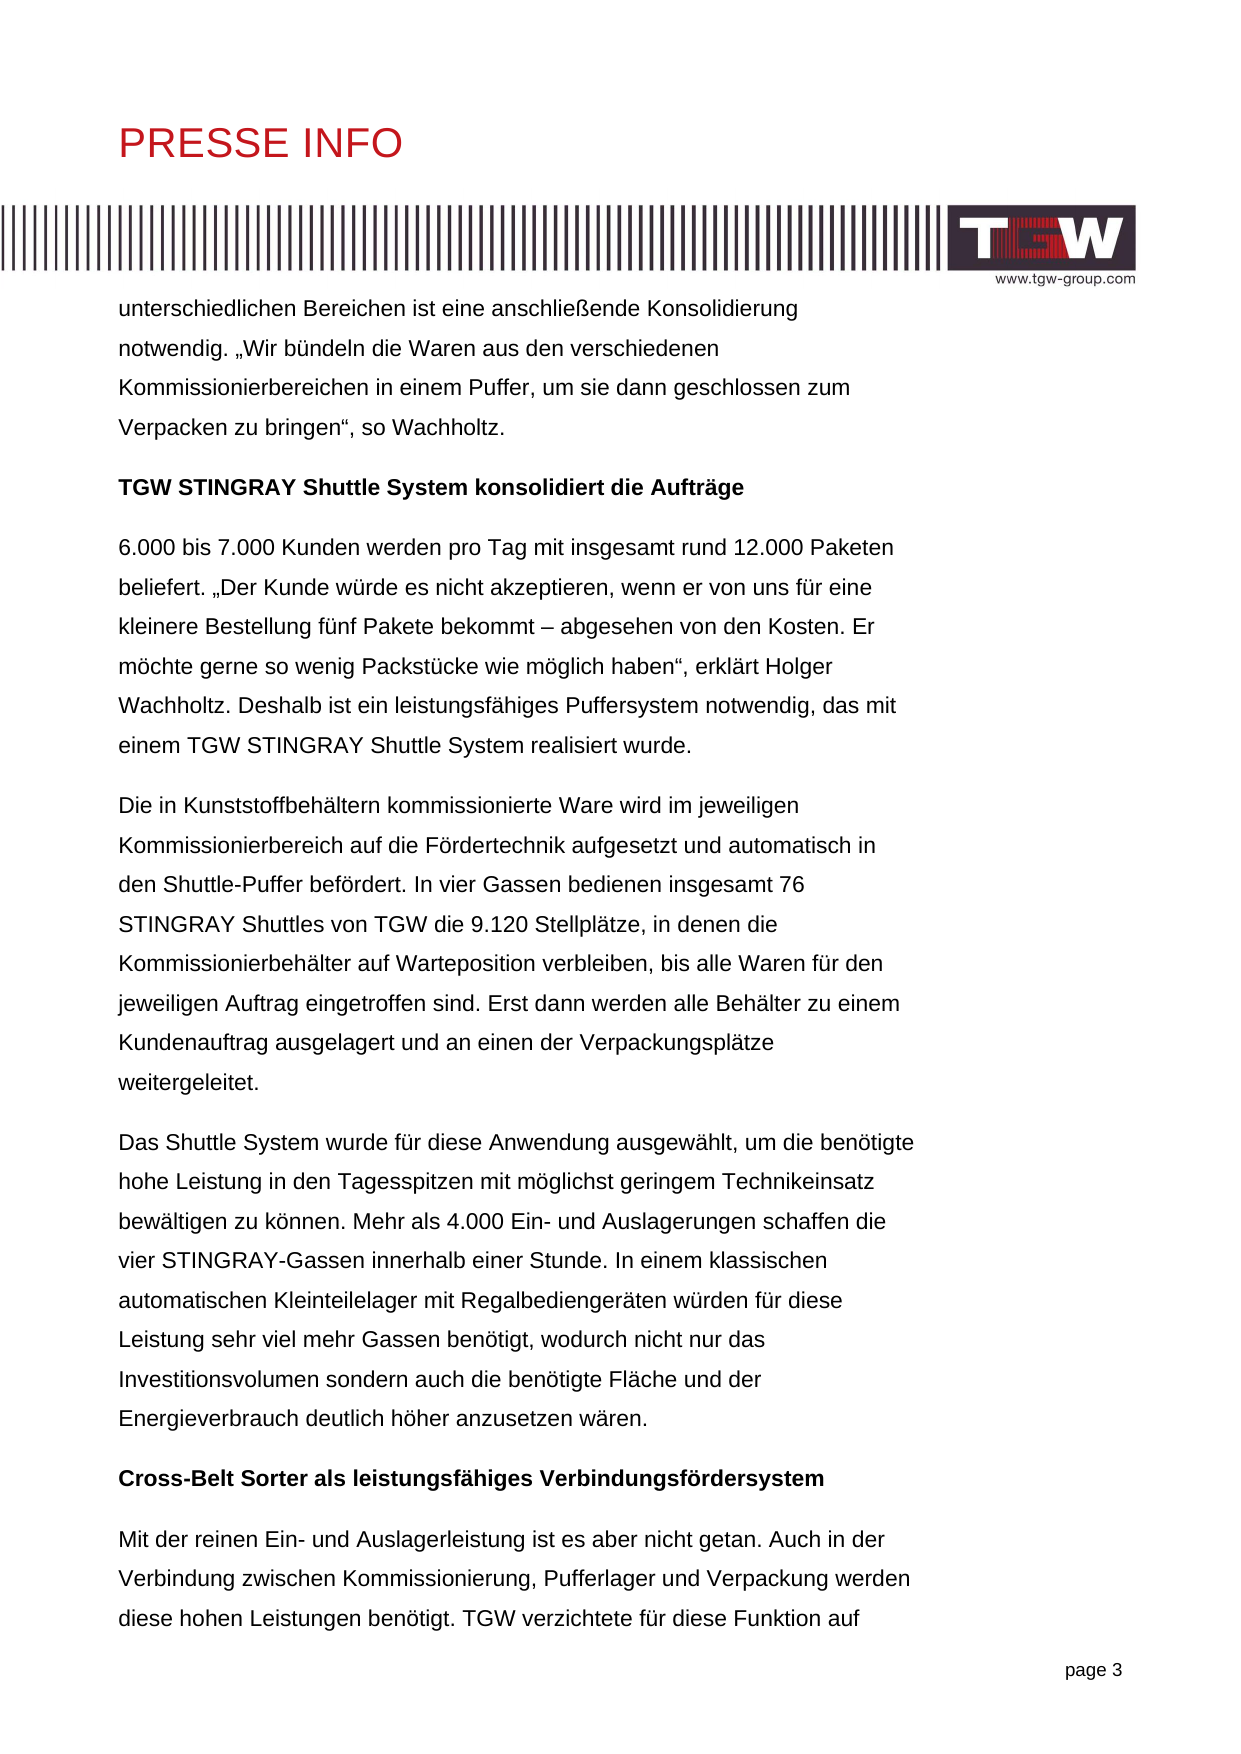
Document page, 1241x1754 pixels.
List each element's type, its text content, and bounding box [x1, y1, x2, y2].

text Das Shuttle System wurde für diese Anwendung ausgewählt, um die benötigte hohe Leistung in den Tagesspitzen mit möglichst geringem Technikeinsatz bewältigen zu können. Mehr als 4.000 Ein- und Auslagerungen schaffen die vier STINGRAY-Gassen innerhalb einer Stunde. In einem klassischen automatischen Kleinteilelager mit Regalbediengeräten würden für diese Leistung sehr viel mehr Gassen benötigt, wodurch nicht nur das Investitionsvolumen sondern auch die benötigte Fläche und der Energieverbrauch deutlich höher anzusetzen wären. [118, 1129, 916, 1431]
text Die in Kunststoffbehältern kommissionierte Ware wird im jeweiligen Kommissionierbereich auf die Fördertechnik aufgesetzt und automatisch in den Shuttle-Puffer befördert. In vier Gassen bedienen insgesamt 76 STINGRAY Shuttles von TGW die 9.120 Stellplätze, in denen die Kommissionierbehälter auf Warteposition verbleiben, bis alle Waren für den jeweiligen Auftrag eingetroffen sind. Erst dann werden alle Behälter zu einem Kundenauftrag ausgelagert und an einen der Verpackungsplätze weitergeleitet. [118, 792, 916, 1095]
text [118, 295, 916, 440]
text 6.000 bis 7.000 Kunden werden pro Tag mit insgesamt rund 12.000 Paketen beliefert. „Der Kunde würde es nicht akzeptieren, wenn er von uns für eine kleinere Bestellung fünf Pakete bekommt – abgesehen von den Kosten. Er möchte gerne so wenig Packstücke wie möglich haben“, erklärt Holger Wachholtz. Deshalb ist ein leistungsfähiges Puffersystem notwendig, das mit einem TGW STINGRAY Shuttle System realisiert wurde. [118, 534, 916, 758]
text TGW STINGRAY Shuttle System konsolidiert die Aufträge [118, 474, 916, 500]
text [118, 1526, 916, 1631]
text Cross-Belt Sorter als leistungsfähiges Verbindungsfördersystem [118, 1465, 916, 1492]
